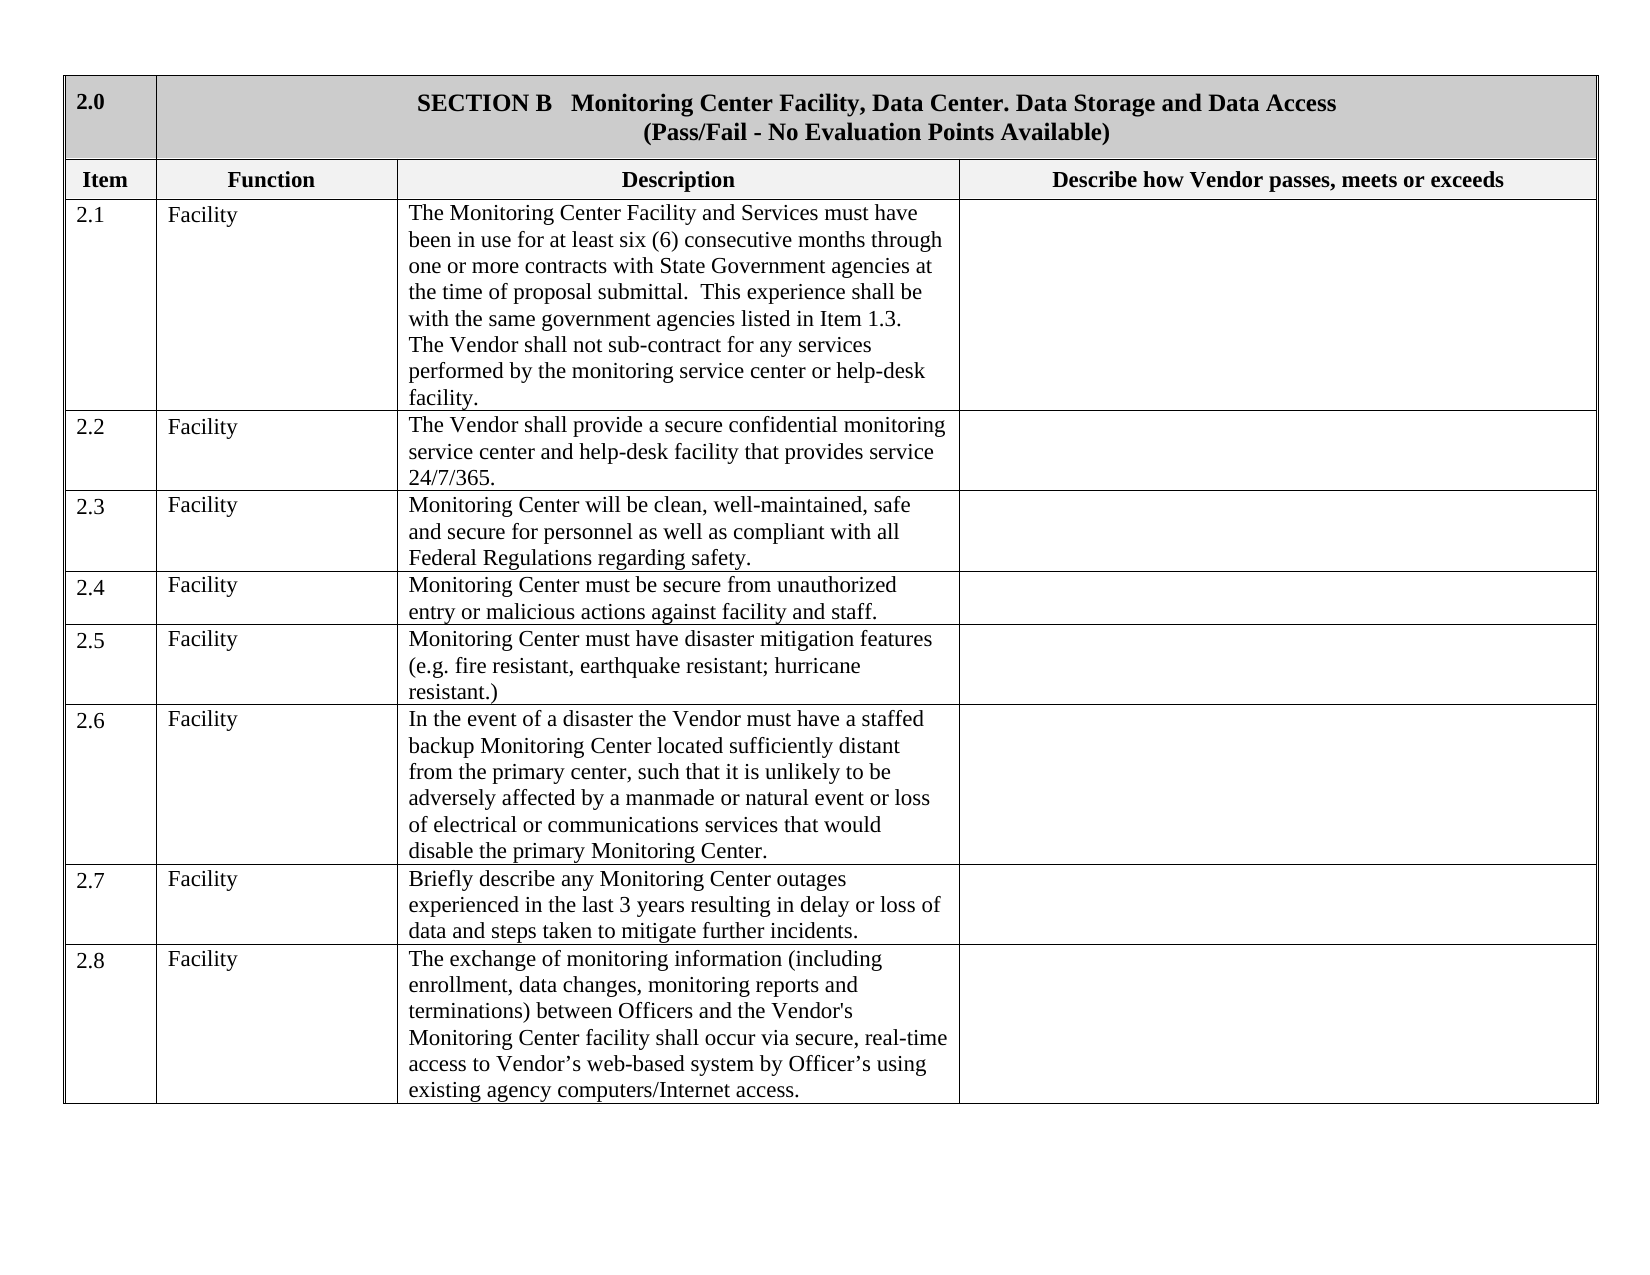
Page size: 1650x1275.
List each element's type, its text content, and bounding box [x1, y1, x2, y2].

table_cell Monitoring Center must have disaster mitigation features (e.g. fire resistant, earthquake resistant; hurricane resistant.) [398, 625, 959, 704]
table_cell [960, 625, 1596, 704]
table_cell Facility [157, 945, 397, 1103]
table_cell The Monitoring Center Facility and Services must have been in use for at least six (6) consecutive months through one or more contracts with State Government agencies at the time of proposal submittal. This experience shall be with the same government agencies listed in Item 1.3. The Vendor shall not sub-contract for any services performed by the monitoring service center or help-desk facility. [398, 200, 959, 410]
table_cell 2.5 [66, 625, 156, 704]
table_cell [960, 411, 1596, 490]
table_cell 2.3 [66, 491, 156, 571]
table_cell Describe how Vendor passes, meets or exceeds [960, 160, 1596, 198]
table_cell [960, 200, 1596, 410]
table_cell 2.8 [66, 945, 156, 1103]
table_cell Facility [157, 625, 397, 704]
table_cell [960, 865, 1596, 944]
table_cell Monitoring Center must be secure from unauthorized entry or malicious actions against facility and staff. [398, 572, 959, 624]
table_cell 2.1 [66, 200, 156, 410]
table_cell [960, 705, 1596, 863]
table_cell Function [157, 160, 397, 198]
table_cell 2.2 [66, 411, 156, 490]
table_cell The Vendor shall provide a secure confidential monitoring service center and help-desk facility that provides service 24/7/365. [398, 411, 959, 490]
table_cell Facility [157, 200, 397, 410]
table_cell 2.7 [66, 865, 156, 944]
table_cell Facility [157, 705, 397, 863]
table_cell [960, 945, 1596, 1103]
table_cell Facility [157, 865, 397, 944]
table_cell [960, 572, 1596, 624]
table_cell Briefly describe any Monitoring Center outages experienced in the last 3 years resulting in delay or loss of data and steps taken to mitigate further incidents. [398, 865, 959, 944]
table_cell Monitoring Center will be clean, well-maintained, safe and secure for personnel as well as compliant with all Federal Regulations regarding safety. [398, 491, 959, 571]
table_header SECTION B Monitoring Center Facility, Data Center. Data Storage and Data Access (Pass/Fail - No Evaluation Points Available) [157, 76, 1596, 158]
table_cell In the event of a disaster the Vendor must have a staffed backup Monitoring Center located sufficiently distant from the primary center, such that it is unlikely to be adversely affected by a manmade or natural event or loss of electrical or communications services that would disable the primary Monitoring Center. [398, 705, 959, 863]
table_cell Facility [157, 491, 397, 571]
table_cell Item [66, 160, 156, 198]
table_cell Facility [157, 411, 397, 490]
table_cell The exchange of monitoring information (including enrollment, data changes, monitoring reports and terminations) between Officers and the Vendor's Monitoring Center facility shall occur via secure, real-time access to Vendor’s web-based system by Officer’s using existing agency computers/Internet access. [398, 945, 959, 1103]
table_cell Description [398, 160, 959, 198]
table_cell 2.4 [66, 572, 156, 624]
table_header 2.0 [66, 76, 156, 158]
table_cell 2.6 [66, 705, 156, 863]
table_cell Facility [157, 572, 397, 624]
table_cell [960, 491, 1596, 571]
